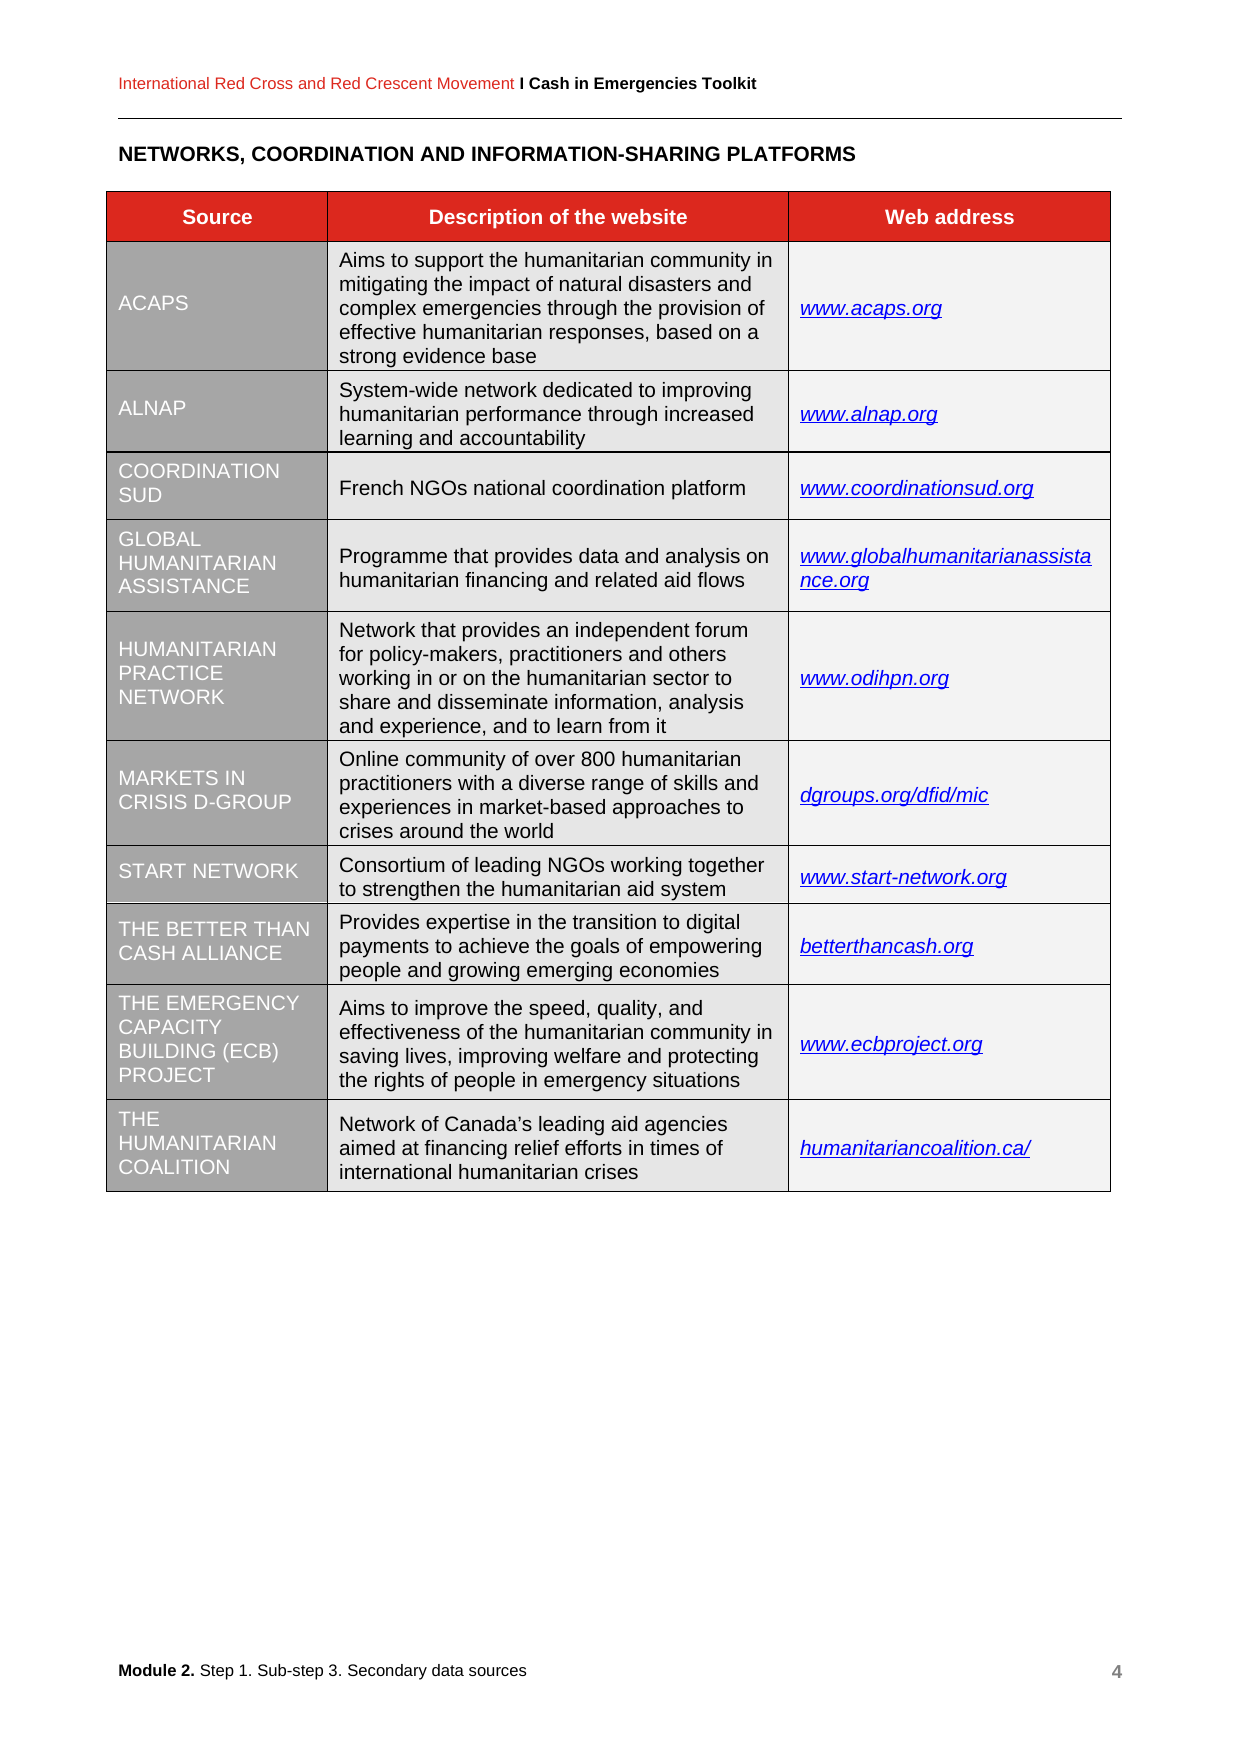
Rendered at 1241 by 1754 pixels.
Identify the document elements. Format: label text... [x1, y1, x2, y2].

table_cell Provides expertise in the transition to digital payments to achieve the goals of empowering people and growing emerging economies [328, 904, 788, 984]
table_cell ACAPS [107, 242, 327, 370]
table_cell System-wide network dedicated to improving humanitarian performance through increased learning and accountability [328, 371, 788, 451]
table_cell www.ecbproject.org [789, 985, 1110, 1099]
table_cell Aims to support the humanitarian community in mitigating the impact of natural disasters and complex emergencies through the provision of effective humanitarian responses, based on a strong evidence base [328, 242, 788, 370]
table_cell ALNAP [107, 371, 327, 451]
table_cell Consortium of leading NGOs working together to strengthen the humanitarian aid system [328, 846, 788, 902]
table_cell www.acaps.org [789, 242, 1110, 370]
table_cell betterthancash.org [789, 904, 1110, 984]
table_cell GLOBAL HUMANITARIAN ASSISTANCE [107, 520, 327, 611]
table_cell Aims to improve the speed, quality, and effectiveness of the humanitarian community in saving lives, improving welfare and protecting the rights of people in emergency situations [328, 985, 788, 1099]
subtitle NETWORKS, COORDINATION AND INFORMATION-SHARING PLATFORMS [118, 119, 1122, 166]
table_cell French NGOs national coordination platform [328, 453, 788, 519]
table_cell MARKETS IN CRISIS D-GROUP [107, 741, 327, 845]
table_cell HUMANITARIAN PRACTICE NETWORK [107, 612, 327, 740]
table_header Web address [789, 192, 1110, 241]
table_cell www.coordinationsud.org [789, 453, 1110, 519]
table_header Description of the website [328, 192, 788, 241]
table_cell www.start-network.org [789, 846, 1110, 902]
table_header Source [107, 192, 327, 241]
table_cell www.globalhumanitarianassistance.org [789, 520, 1110, 611]
table_cell Online community of over 800 humanitarian practitioners with a diverse range of skills and experiences in market-based approaches to crises around the world [328, 741, 788, 845]
table_cell START NETWORK [107, 846, 327, 902]
table_cell THE HUMANITARIAN COALITION [107, 1100, 327, 1191]
table_cell www.alnap.org [789, 371, 1110, 451]
table_cell Network of Canada’s leading aid agencies aimed at financing relief efforts in times of international humanitarian crises [328, 1100, 788, 1191]
table_cell humanitariancoalition.ca/ [789, 1100, 1110, 1191]
table_cell COORDINATION SUD [107, 453, 327, 519]
table_cell Network that provides an independent forum for policy-makers, practitioners and others working in or on the humanitarian sector to share and disseminate information, analysis and experience, and to learn from it [328, 612, 788, 740]
table_cell www.odihpn.org [789, 612, 1110, 740]
table_cell Programme that provides data and analysis on humanitarian financing and related aid flows [328, 520, 788, 611]
table_cell dgroups.org/dfid/mic [789, 741, 1110, 845]
table_cell THE EMERGENCY CAPACITY BUILDING (ECB) PROJECT [107, 985, 327, 1099]
table_cell THE BETTER THAN CASH ALLIANCE [107, 904, 327, 984]
